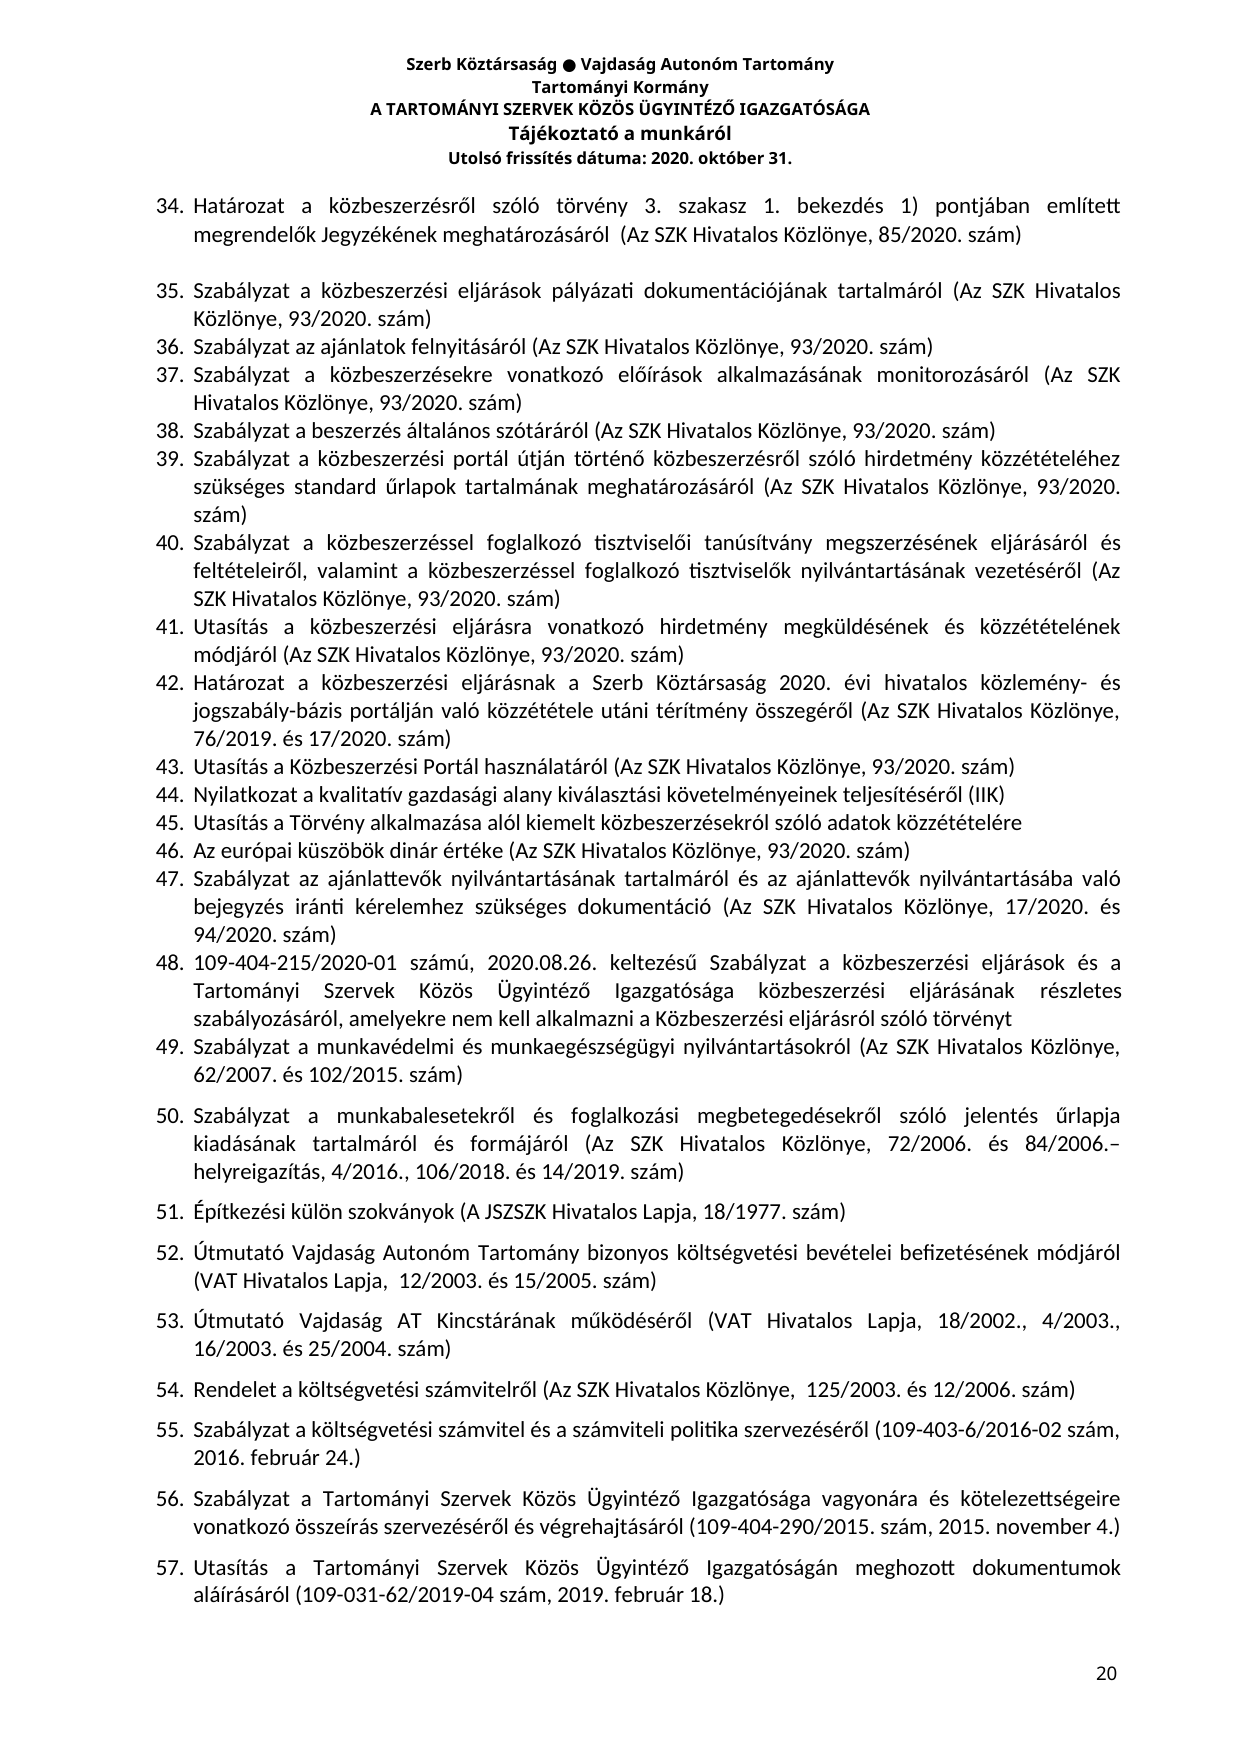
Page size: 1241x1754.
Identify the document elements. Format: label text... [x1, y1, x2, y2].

list Utasítás a közbeszerzési eljárásra vonatkozó hirdetmény megküldésének és közzétételének módjáról (Az SZK Hivatalos Közlönye, 93/2020. szám) [156, 612, 1122, 668]
list Szabályzat a közbeszerzéssel foglalkozó tisztviselői tanúsítvány megszerzésének eljárásáról és feltételeiről, valamint a közbeszerzéssel foglalkozó tisztviselők nyilvántartásának vezetéséről (Az SZK Hivatalos Közlönye, 93/2020. szám) [156, 528, 1122, 612]
list Szabályzat a költségvetési számvitel és a számviteli politika szervezéséről (109-403-6/2016-02 szám, 2016. február 24.) [156, 1416, 1122, 1472]
list Útmutató Vajdaság AT Kincstárának működéséről (VAT Hivatalos Lapja, 18/2002., 4/2003., 16/2003. és 25/2004. szám) [156, 1306, 1122, 1362]
list Szabályzat az ajánlattevők nyilvántartásának tartalmáról és az ajánlattevők nyilvántartásába való bejegyzés iránti kérelemhez szükséges dokumentáció (Az SZK Hivatalos Közlönye, 17/2020. és 94/2020. szám) [156, 864, 1122, 948]
list Építkezési külön szokványok (A JSZSZK Hivatalos Lapja, 18/1977. szám) [156, 1197, 1122, 1225]
list Nyilatkozat a kvalitatív gazdasági alany kiválasztási követelményeinek teljesítéséről (IIK) [156, 780, 1122, 808]
list Szabályzat az ajánlatok felnyitásáról (Az SZK Hivatalos Közlönye, 93/2020. szám) [156, 332, 1122, 360]
list Szabályzat a munkabalesetekről és foglalkozási megbetegedésekről szóló jelentés űrlapja kiadásának tartalmáról és formájáról (Az SZK Hivatalos Közlönye, 72/2006. és 84/2006.–helyreigazítás, 4/2016., 106/2018. és 14/2019. szám) [156, 1101, 1122, 1185]
list Határozat a közbeszerzési eljárásnak a Szerb Köztársaság 2020. évi hivatalos közlemény- és jogszabály-bázis portálján való közzététele utáni térítmény összegéről (Az SZK Hivatalos Közlönye, 76/2019. és 17/2020. szám) [156, 668, 1122, 752]
list Útmutató Vajdaság Autonóm Tartomány bizonyos költségvetési bevételei befizetésének módjáról (VAT Hivatalos Lapja, 12/2003. és 15/2005. szám) [156, 1238, 1122, 1294]
list 109-404-215/2020-01 számú, 2020.08.26. keltezésű Szabályzat a közbeszerzési eljárások és a Tartományi Szervek Közös Ügyintéző Igazgatósága közbeszerzési eljárásának részletes szabályozásáról, amelyekre nem kell alkalmazni a Közbeszerzési eljárásról szóló törvényt [156, 948, 1122, 1032]
list Határozat a közbeszerzésről szóló törvény 3. szakasz 1. bekezdés 1) pontjában említett megrendelők Jegyzékének meghatározásáról (Az SZK Hivatalos Közlönye, 85/2020. szám) [156, 192, 1122, 248]
list Szabályzat a közbeszerzési portál útján történő közbeszerzésről szóló hirdetmény közzétételéhez szükséges standard űrlapok tartalmának meghatározásáról (Az SZK Hivatalos Közlönye, 93/2020. szám) [156, 444, 1122, 528]
list Szabályzat a közbeszerzésekre vonatkozó előírások alkalmazásának monitorozásáról (Az SZK Hivatalos Közlönye, 93/2020. szám) [156, 360, 1122, 416]
list Rendelet a költségvetési számvitelről (Az SZK Hivatalos Közlönye, 125/2003. és 12/2006. szám) [156, 1375, 1122, 1403]
list Szabályzat a munkavédelmi és munkaegészségügyi nyilvántartásokról (Az SZK Hivatalos Közlönye, 62/2007. és 102/2015. szám) [156, 1032, 1122, 1088]
list Utasítás a Közbeszerzési Portál használatáról (Az SZK Hivatalos Közlönye, 93/2020. szám) [156, 752, 1122, 780]
list Utasítás a Tartományi Szervek Közös Ügyintéző Igazgatóságán meghozott dokumentumok aláírásáról (109-031-62/2019-04 szám, 2019. február 18.) [156, 1553, 1122, 1609]
list Szabályzat a beszerzés általános szótáráról (Az SZK Hivatalos Közlönye, 93/2020. szám) [156, 416, 1122, 444]
list Szabályzat a közbeszerzési eljárások pályázati dokumentációjának tartalmáról (Az SZK Hivatalos Közlönye, 93/2020. szám) [156, 276, 1122, 332]
list Szabályzat a Tartományi Szervek Közös Ügyintéző Igazgatósága vagyonára és kötelezettségeire vonatkozó összeírás szervezéséről és végrehajtásáról (109-404-290/2015. szám, 2015. november 4.) [156, 1484, 1122, 1540]
list Utasítás a Törvény alkalmazása alól kiemelt közbeszerzésekról szóló adatok közzétételére [156, 808, 1122, 836]
list Az európai küszöbök dinár értéke (Az SZK Hivatalos Közlönye, 93/2020. szám) [156, 836, 1122, 864]
